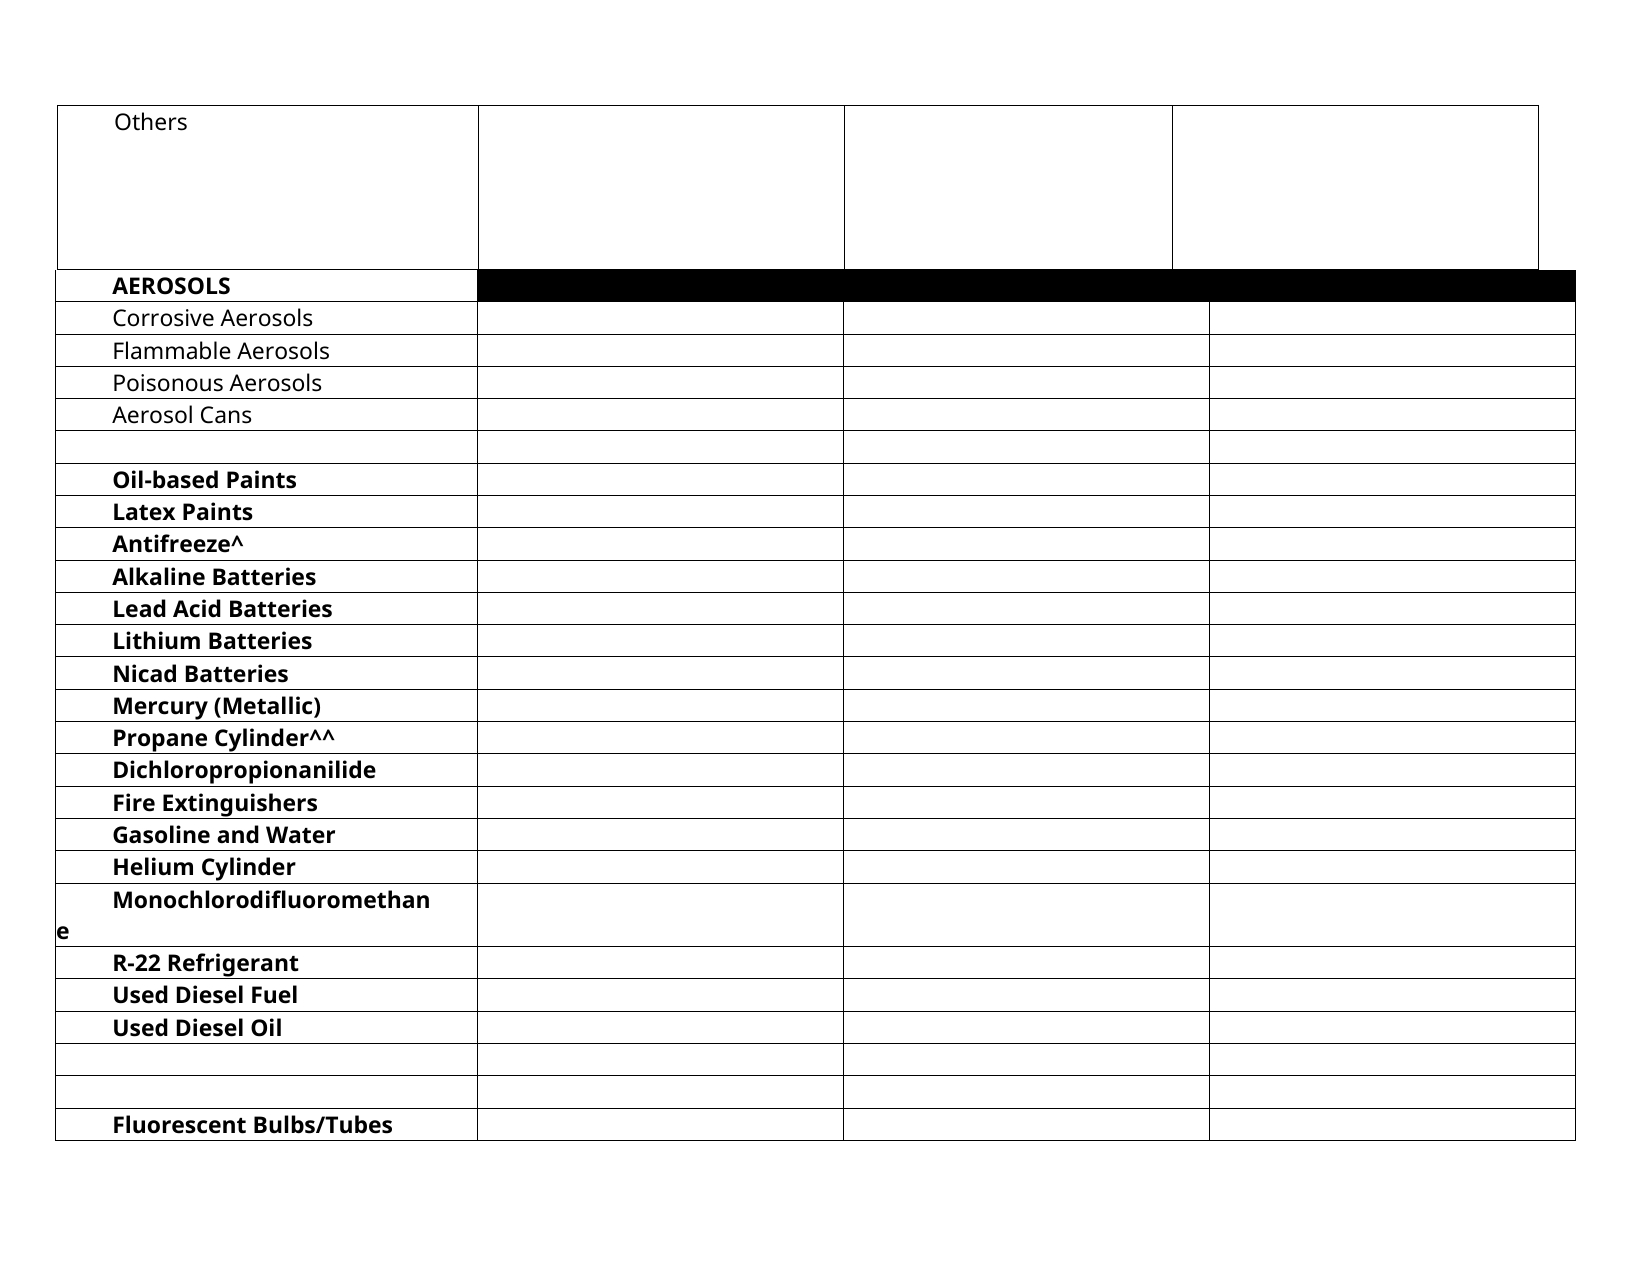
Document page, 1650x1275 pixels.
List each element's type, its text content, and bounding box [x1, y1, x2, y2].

table_cell [478, 1044, 843, 1075]
table_cell [1210, 1076, 1575, 1107]
table_cell [844, 657, 1209, 689]
table_cell [844, 787, 1209, 818]
table_cell [844, 625, 1209, 656]
table_cell [1210, 367, 1575, 398]
table_cell [844, 528, 1209, 559]
table_cell [478, 625, 843, 656]
table_cell [844, 302, 1209, 333]
table_cell [844, 884, 1209, 946]
table_cell [1173, 106, 1538, 269]
table_header [844, 270, 1209, 301]
table_cell Flammable Aerosols [56, 335, 477, 366]
table_cell [844, 722, 1209, 753]
table_cell [844, 851, 1209, 882]
table_cell Oil-based Paints [56, 464, 477, 495]
table_cell [478, 819, 843, 850]
table_cell [1210, 657, 1575, 689]
table_cell [478, 399, 843, 430]
table_cell [478, 335, 843, 366]
table_cell [478, 884, 843, 946]
table_cell [1210, 884, 1575, 946]
table_cell Alkaline Batteries [56, 561, 477, 592]
table_cell [844, 1109, 1209, 1140]
table_cell [478, 947, 843, 978]
table_cell Propane Cylinder^^ [56, 722, 477, 753]
table_header [478, 270, 843, 301]
table_cell [844, 399, 1209, 430]
table_cell [478, 431, 843, 463]
table_cell [1210, 754, 1575, 786]
table_cell [844, 593, 1209, 624]
table_cell [478, 1076, 843, 1107]
table_cell [478, 851, 843, 882]
table_cell [1210, 302, 1575, 333]
table_cell [478, 561, 843, 592]
table_cell [1210, 979, 1575, 1011]
table_cell [844, 947, 1209, 978]
table_cell Latex Paints [56, 496, 477, 527]
table_cell [844, 367, 1209, 398]
table_cell [56, 431, 477, 463]
table_cell Gasoline and Water [56, 819, 477, 850]
table_cell [1210, 561, 1575, 592]
table_cell Mercury (Metallic) [56, 690, 477, 721]
table_cell [1210, 690, 1575, 721]
table_cell Antifreeze^ [56, 528, 477, 559]
table_cell [478, 787, 843, 818]
table_cell [478, 1012, 843, 1043]
table_cell [1210, 399, 1575, 430]
table_cell [478, 754, 843, 786]
table_cell [479, 106, 844, 269]
table_cell [1210, 851, 1575, 882]
table_cell [844, 431, 1209, 463]
table_cell Fluorescent Bulbs/Tubes [56, 1109, 477, 1140]
table_cell Lithium Batteries [56, 625, 477, 656]
table_cell Fire Extinguishers [56, 787, 477, 818]
table_cell [478, 690, 843, 721]
table_cell [844, 561, 1209, 592]
table_cell [844, 335, 1209, 366]
table_cell [478, 657, 843, 689]
table_cell [1210, 335, 1575, 366]
table_cell [844, 464, 1209, 495]
table_cell Lead Acid Batteries [56, 593, 477, 624]
table_cell [845, 106, 1172, 269]
table_cell Corrosive Aerosols [56, 302, 477, 333]
table_cell [1210, 1012, 1575, 1043]
table_cell [478, 464, 843, 495]
table_cell [478, 496, 843, 527]
table_cell [1210, 819, 1575, 850]
table_cell [1210, 1044, 1575, 1075]
table_cell [844, 496, 1209, 527]
table_cell [478, 302, 843, 333]
table_cell [1210, 722, 1575, 753]
table_cell [1210, 431, 1575, 463]
table_cell [1210, 625, 1575, 656]
table_cell [478, 593, 843, 624]
table_cell Monochlorodifluoromethane [56, 884, 477, 946]
table_cell [1210, 593, 1575, 624]
table_cell Used Diesel Oil [56, 1012, 477, 1043]
table_cell [478, 367, 843, 398]
table_cell [1210, 528, 1575, 559]
table_header AEROSOLS [56, 270, 477, 301]
table_cell Helium Cylinder [56, 851, 477, 882]
table_cell [844, 979, 1209, 1011]
table_cell [1210, 464, 1575, 495]
table_cell [478, 979, 843, 1011]
table_cell [844, 754, 1209, 786]
table_cell [56, 1044, 477, 1075]
table_cell [844, 1076, 1209, 1107]
table_cell [478, 528, 843, 559]
table_cell [844, 1044, 1209, 1075]
table_cell [844, 1012, 1209, 1043]
table_cell [1210, 1109, 1575, 1140]
table_cell [478, 1109, 843, 1140]
table_cell Nicad Batteries [56, 657, 477, 689]
table_cell [478, 722, 843, 753]
table_cell Poisonous Aerosols [56, 367, 477, 398]
table_cell [1210, 947, 1575, 978]
table_cell [844, 690, 1209, 721]
table_cell Aerosol Cans [56, 399, 477, 430]
table_cell Used Diesel Fuel [56, 979, 477, 1011]
table_cell R-22 Refrigerant [56, 947, 477, 978]
table_header [1210, 270, 1575, 301]
table_cell Others [58, 106, 478, 269]
table_cell [844, 819, 1209, 850]
table_cell [1210, 787, 1575, 818]
table_cell [56, 1076, 477, 1107]
table_cell Dichloropropionanilide [56, 754, 477, 786]
table_cell [1210, 496, 1575, 527]
